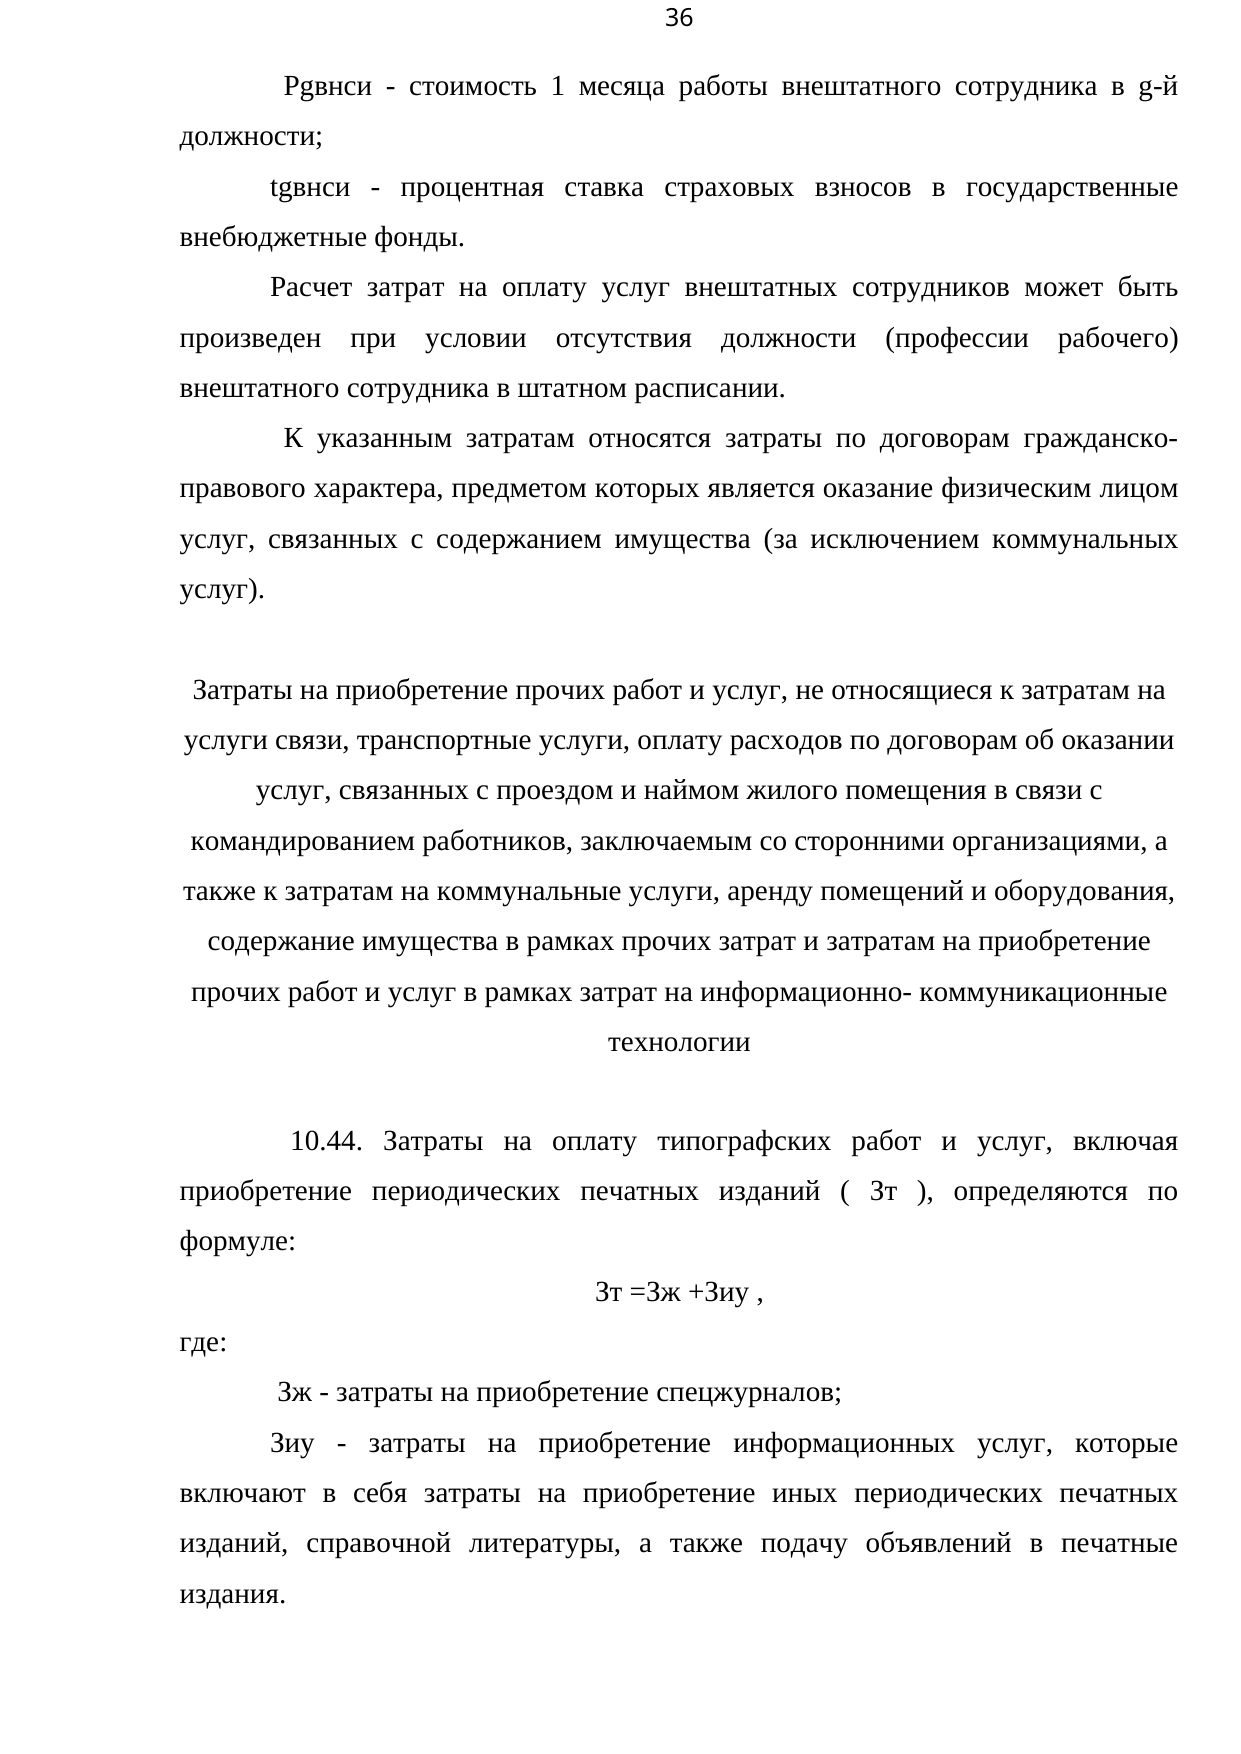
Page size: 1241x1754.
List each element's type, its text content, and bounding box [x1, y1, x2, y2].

text К указанным затратам относятся затраты по договорам гражданско- правового характера, предметом которых является оказание физическим лицом услуг, связанных с содержанием имущества (за исключением коммунальных услуг). [179, 420, 1179, 605]
text Зиу - затраты на приобретение информационных услуг, которые включают в себя затраты на приобретение иных периодических печатных изданий, справочной литературы, а также подачу объявлений в печатные издания. [179, 1425, 1179, 1609]
text Затраты на приобретение прочих работ и услуг, не относящиеся к затратам на услуги связи, транспортные услуги, оплату расходов по договорам об оказании услуг, связанных с проездом и наймом жилого помещения в связи с командированием работников, заключаемым со сторонними организациями, а также к затратам на коммунальные услуги, аренду помещений и оборудования, содержание имущества в рамках прочих затрат и затратам на приобретение прочих работ и услуг в рамках затрат на информационно- коммуникационные технологии [179, 672, 1179, 1058]
text Зт =Зж +Зиу , [179, 1274, 1179, 1307]
text где: [179, 1324, 1179, 1358]
text tgвнси - процентная ставка страховых взносов в государственные внебюджетные фонды. [179, 169, 1179, 253]
text Расчет затрат на оплату услуг внештатных сотрудников может быть произведен при условии отсутствия должности (профессии рабочего) внештатного сотрудника в штатном расписании. [179, 269, 1179, 403]
text Зж - затраты на приобретение спецжурналов; [179, 1374, 1179, 1408]
text Pgвнси - стоимость 1 месяца работы внештатного сотрудника в g-й должности; [179, 68, 1179, 152]
text 10.44. Затраты на оплату типографских работ и услуг, включая приобретение периодических печатных изданий ( Зт ), определяются по формуле: [179, 1123, 1179, 1257]
